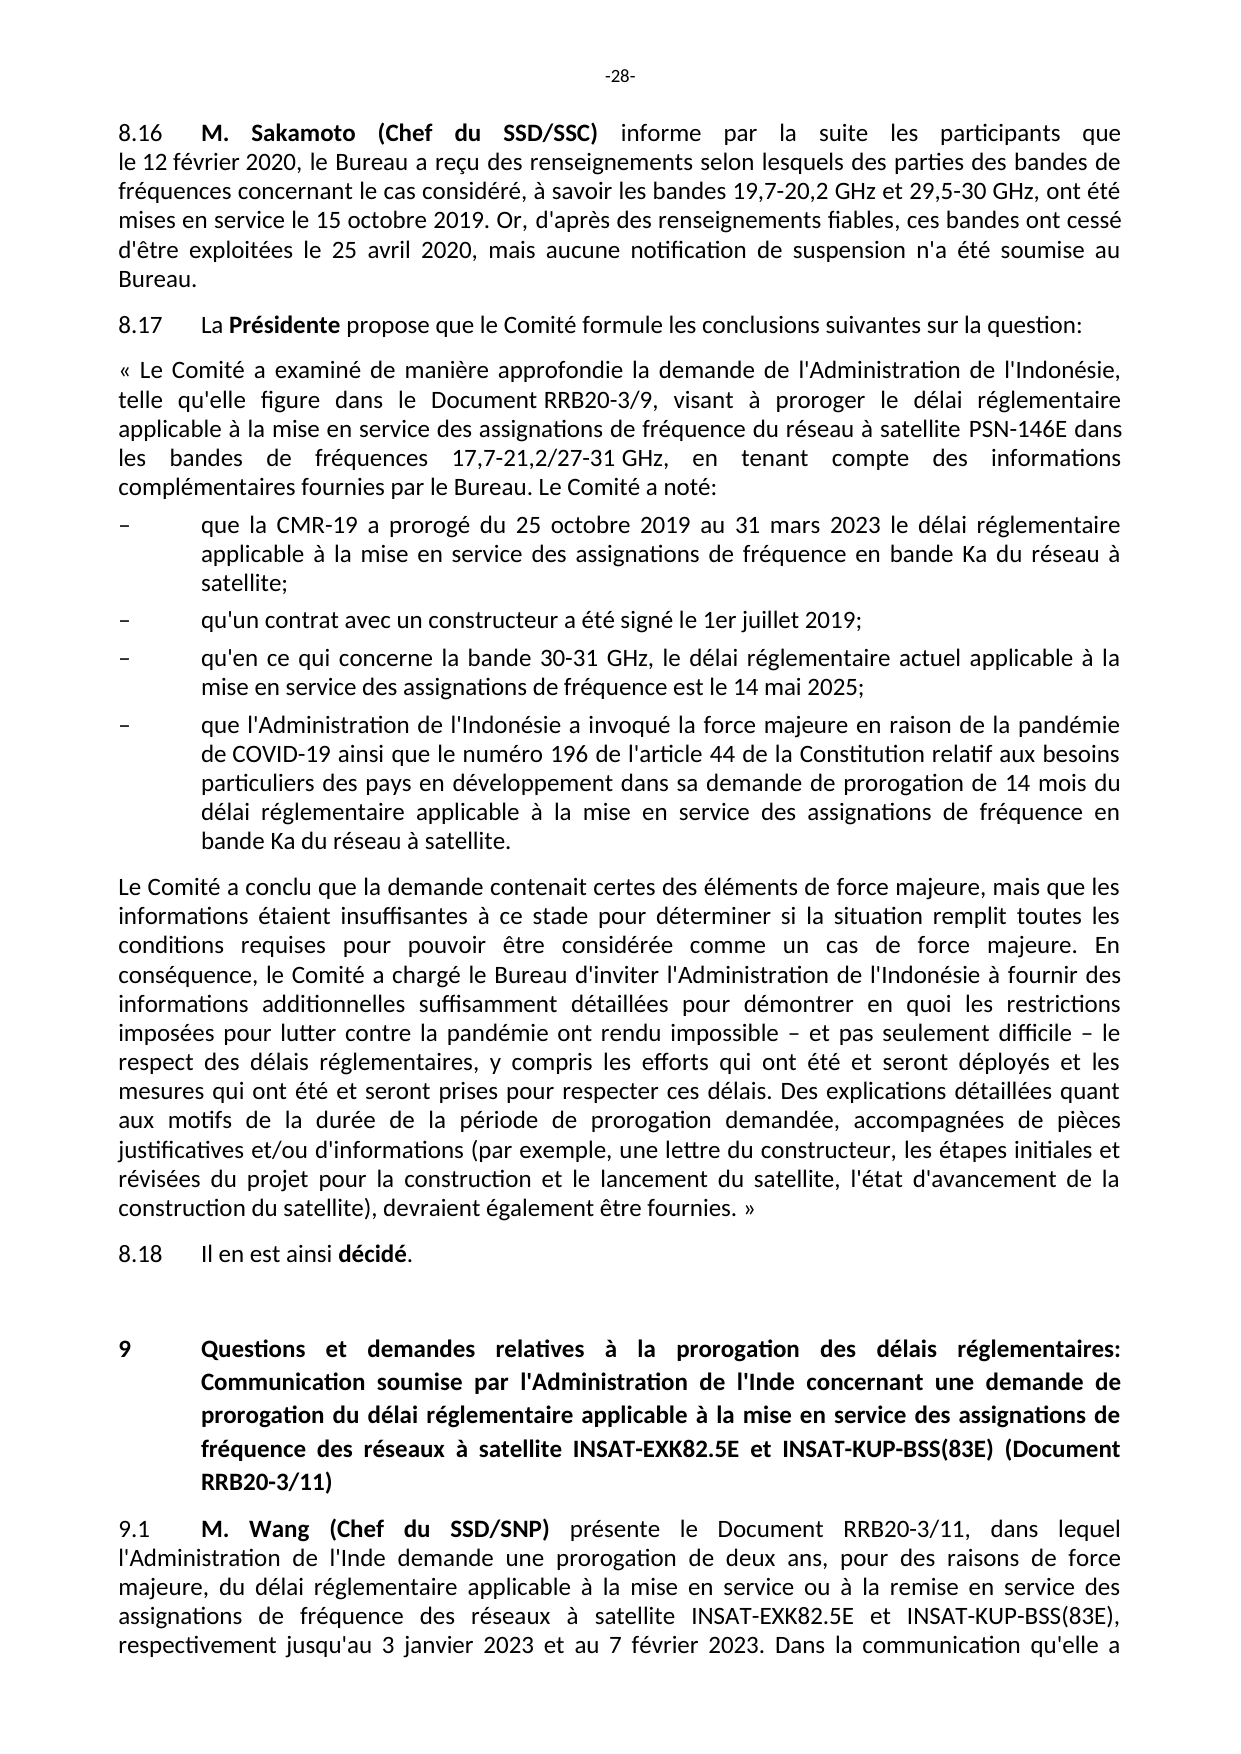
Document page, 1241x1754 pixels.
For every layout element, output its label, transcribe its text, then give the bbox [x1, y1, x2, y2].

text 8.18 Il en est ainsi décidé. [118, 1239, 1122, 1268]
text 8.17 La Présidente propose que le Comité formule les conclusions suivantes sur la question: [118, 310, 1122, 339]
text – que la CMR-19 a prorogé du 25 octobre 2019 au 31 mars 2023 le délai réglementaire applicable à la mise en service des assignations de fréquence en bande Ka du réseau à satellite; [118, 510, 1122, 597]
text 8.16 M. Sakamoto (Chef du SSD/SSC) informe par la suite les participants que le 12 février 2020, le Bureau a reçu des renseignements selon lesquels des parties des bandes de fréquences concernant le cas considéré, à savoir les bandes 19,7-20,2 GHz et 29,5-30 GHz, ont été mises en service le 15 octobre 2019. Or, d'après des renseignements fiables, ces bandes ont cessé d'être exploitées le 25 avril 2020, mais aucune notification de suspension n'a été soumise au Bureau. [118, 118, 1122, 293]
subtitle 9 Questions et demandes relatives à la prorogation des délais réglementaires: Communication soumise par l'Administration de l'Inde concernant une demande de prorogation du délai réglementaire applicable à la mise en service des assignations de fréquence des réseaux à satellite INSAT-EXK82.5E et INSAT-KUP-BSS(83E) (Document RRB20-3/11) [118, 1331, 1122, 1497]
text « Le Comité a examiné de manière approfondie la demande de l'Administration de l'Indonésie, telle qu'elle figure dans le Document RRB20-3/9, visant à proroger le délai réglementaire applicable à la mise en service des assignations de fréquence du réseau à satellite PSN-146E dans les bandes de fréquences 17,7-21,2/27-31 GHz, en tenant compte des informations complémentaires fournies par le Bureau. Le Comité a noté: [118, 356, 1122, 501]
text – que l'Administration de l'Indonésie a invoqué la force majeure en raison de la pandémie de COVID-19 ainsi que le numéro 196 de l'article 44 de la Constitution relatif aux besoins particuliers des pays en développement dans sa demande de prorogation de 14 mois du délai réglementaire applicable à la mise en service des assignations de fréquence en bande Ka du réseau à satellite. [118, 710, 1122, 856]
text – qu'un contrat avec un constructeur a été signé le 1er juillet 2019; [118, 606, 1122, 635]
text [118, 1514, 1122, 1660]
text – qu'en ce qui concerne la bande 30-31 GHz, le délai réglementaire actuel applicable à la mise en service des assignations de fréquence est le 14 mai 2025; [118, 643, 1122, 701]
text Le Comité a conclu que la demande contenait certes des éléments de force majeure, mais que les informations étaient insuffisantes à ce stade pour déterminer si la situation remplit toutes les conditions requises pour pouvoir être considérée comme un cas de force majeure. En conséquence, le Comité a chargé le Bureau d'inviter l'Administration de l'Indonésie à fournir des informations additionnelles suffisamment détaillées pour démontrer en quoi les restrictions imposées pour lutter contre la pandémie ont rendu impossible – et pas seulement difficile – le respect des délais réglementaires, y compris les efforts qui ont été et seront déployés et les mesures qui ont été et seront prises pour respecter ces délais. Des explications détaillées quant aux motifs de la durée de la période de prorogation demandée, accompagnées de pièces justificatives et/ou d'informations (par exemple, une lettre du constructeur, les étapes initiales et révisées du projet pour la construction et le lancement du satellite, l'état d'avancement de la construction du satellite), devraient également être fournies. » [118, 872, 1122, 1222]
